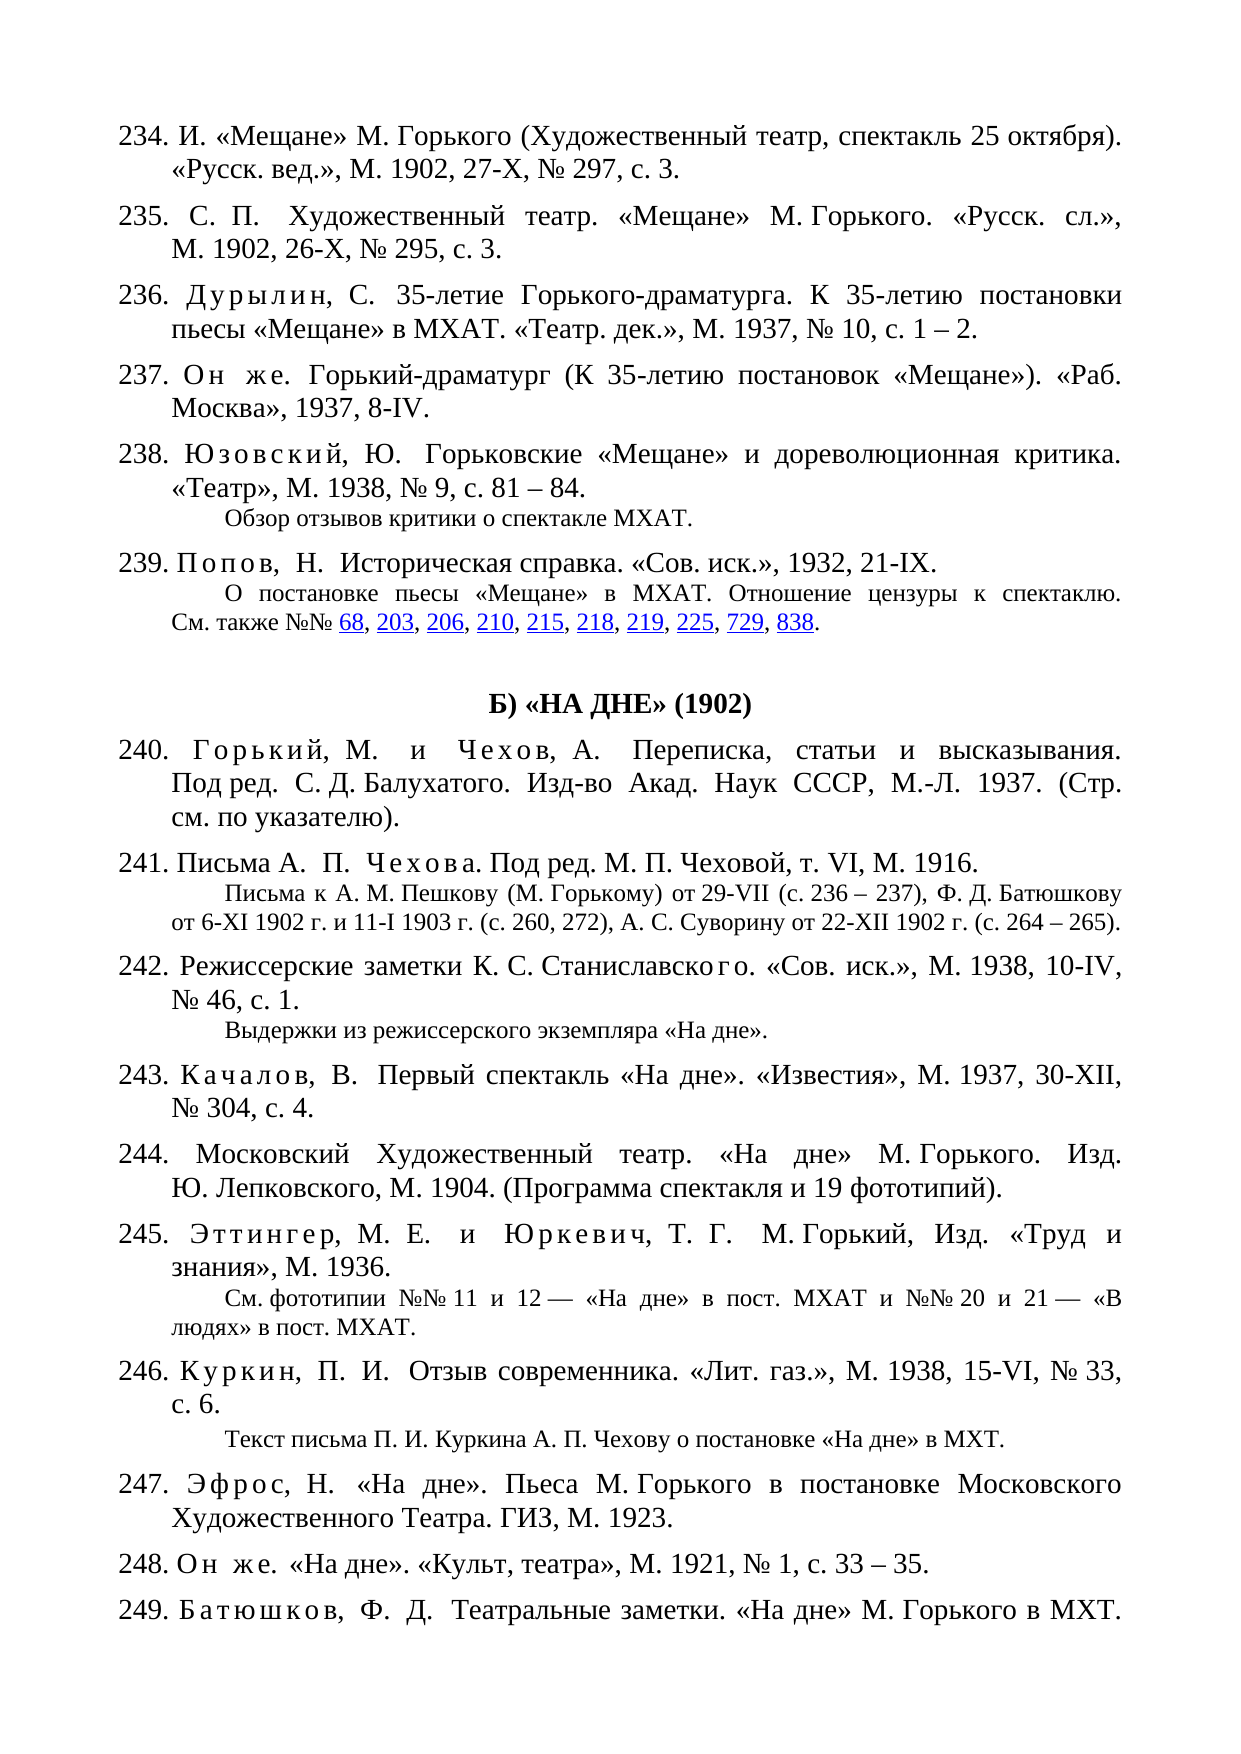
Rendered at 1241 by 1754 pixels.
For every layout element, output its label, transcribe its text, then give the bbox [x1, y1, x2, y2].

text 243. Качалов, В. Первый спектакль «На дне». «Известия», М. 1937, 30-XII, № 304, с. 4. [118, 1057, 1122, 1124]
text См. фототипии №№ 11 и 12 — «На дне» в пост. МХАТ и №№ 20 и 21 — «В людях» в пост. МХАТ. [171, 1283, 1122, 1341]
subtitle б) «На дне» (1902) [118, 686, 1122, 719]
text 237. Он же. Горький-драматург (К 35-летию постановок «Мещане»). «Раб. Москва», 1937, 8-IV. [118, 357, 1122, 424]
text Обзор отзывов критики о спектакле МХАТ. [171, 503, 1122, 532]
text О постановке пьесы «Мещане» в МХАТ. Отношение цензуры к спектаклю. См. также №№ 68, 203, 206, 210, 215, 218, 219, 225, 729, 838. [171, 578, 1122, 636]
text 234. И. «Мещане» М. Горького (Художественный театр, спектакль 25 октября). «Русск. вед.», М. 1902, 27-X, № 297, с. 3. [118, 118, 1122, 185]
text 244. Московский Художественный театр. «На дне» М. Горького. Изд. Ю. Лепковского, М. 1904. (Программа спектакля и 19 фототипий). [118, 1136, 1122, 1203]
text Выдержки из режиссерского экземпляра «На дне». [171, 1016, 1122, 1044]
text Письма к А. М. Пешкову (М. Горькому) от 29-VII (с. 236 – 237), Ф. Д. Батюшкову от 6-XI 1902 г. и 11-I 1903 г. (с. 260, 272), А. С. Суворину от 22-XII 1902 г. (с. 264 – 265). [171, 878, 1122, 936]
text 239. Попов, Н. Историческая справка. «Сов. иск.», 1932, 21-IX. [118, 545, 1122, 578]
text 245. Эттингер, М. Е. и Юркевич, Т. Г. М. Горький, Изд. «Труд и знания», М. 1936. [118, 1216, 1122, 1283]
text 246. Куркин, П. И. Отзыв современника. «Лит. газ.», М. 1938, 15-VI, № 33, с. 6. [118, 1353, 1122, 1420]
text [118, 1592, 1122, 1625]
text 236. Дурылин, С. 35-летие Горького-драматурга. К 35-летию постановки пьесы «Мещане» в МХАТ. «Театр. дек.», М. 1937, № 10, с. 1 – 2. [118, 277, 1122, 344]
text 240. Горький, М. и Чехов, А. Переписка, статьи и высказывания. Под ред. С. Д. Балухатого. Изд-во Акад. Наук СССР, М.-Л. 1937. (Стр. см. по указателю). [118, 732, 1122, 832]
text {32} Текст письма П. И. Куркина А. П. Чехову о постановке «На дне» в МХТ. [171, 1420, 1122, 1454]
text 247. Эфрос, Н. «На дне». Пьеса М. Горького в постановке Московского Художественного Театра. ГИЗ, М. 1923. [118, 1466, 1122, 1533]
text 242. Режиссерские заметки К. С. Станиславского. «Сов. иск.», М. 1938, 10-IV, № 46, с. 1. [118, 948, 1122, 1016]
text 235. С. П. Художественный театр. «Мещане» М. Горького. «Русск. сл.», М. 1902, 26-X, № 295, с. 3. [118, 198, 1122, 265]
text 238. Юзовский, Ю. Горьковские «Мещане» и дореволюционная критика. «Театр», М. 1938, № 9, с. 81 – 84. [118, 436, 1122, 503]
text 248. Он же. «На дне». «Культ, театра», М. 1921, № 1, с. 33 – 35. [118, 1546, 1122, 1579]
text 241. Письма А. П. Чехова. Под ред. М. П. Чеховой, т. VI, М. 1916. [118, 845, 1122, 878]
